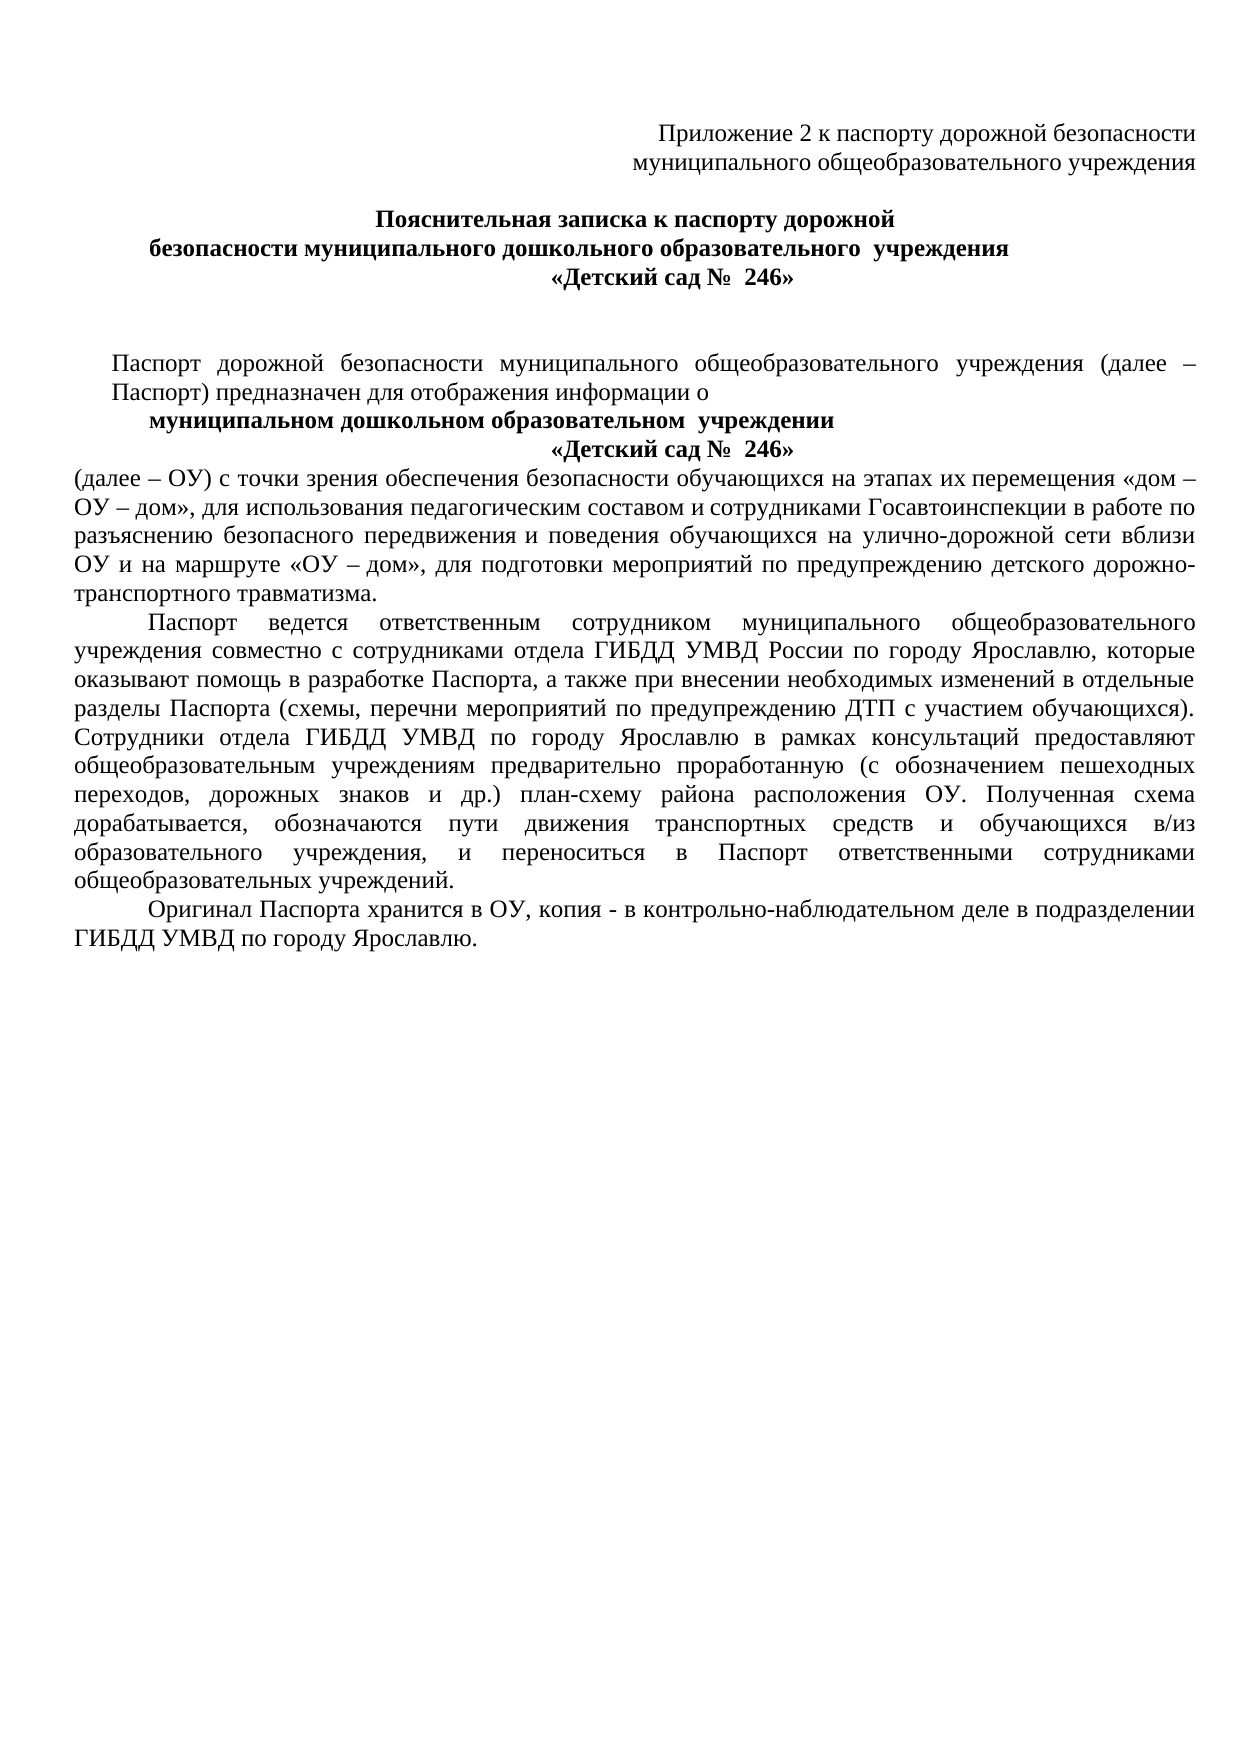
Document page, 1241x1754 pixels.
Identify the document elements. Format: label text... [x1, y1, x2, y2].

text Приложение 2 к паспорту дорожной безопасности [74, 118, 1196, 147]
list «Детский сад № 246» [149, 434, 1196, 463]
list муниципальном дошкольном образовательном учреждении [149, 406, 1196, 434]
list безопасности муниципального дошкольного образовательного учреждения [149, 233, 1196, 262]
text муниципального общеобразовательного учреждения [74, 147, 1196, 176]
text Паспорт ведется ответственным сотрудником муниципального общеобразовательного учреждения совместно с сотрудниками отдела ГИБДД УМВД России по городу Ярославлю, которые оказывают помощь в разработке Паспорта, а также при внесении необходимых изменений в отдельные разделы Паспорта (схемы, перечни мероприятий по предупреждению ДТП с участием обучающихся). Сотрудники отдела ГИБДД УМВД по городу Ярославлю в рамках консультаций предоставляют общеобразовательным учреждениям предварительно проработанную (с обозначением пешеходных переходов, дорожных знаков и др.) план-схему района расположения ОУ. Полученная схема дорабатывается, обозначаются пути движения транспортных средств и обучающихся в/из образовательного учреждения, и переноситься в Паспорт ответственными сотрудниками общеобразовательных учреждений. [74, 607, 1196, 894]
text Пояснительная записка к паспорту дорожной [74, 204, 1196, 233]
text Паспорт дорожной безопасности муниципального общеобразовательного учреждения (далее – Паспорт) предназначен для отображения информации о [111, 348, 1196, 406]
text Оригинал Паспорта хранится в ОУ, копия - в контрольно-наблюдательном деле в подразделении ГИБДД УМВД по городу Ярославлю. [74, 894, 1196, 952]
list «Детский сад № 246» [149, 262, 1196, 291]
text (далее – ОУ) с точки зрения обеспечения безопасности обучающихся на этапах их перемещения «дом – ОУ – дом», для использования педагогическим составом и сотрудниками Госавтоинспекции в работе по разъяснению безопасного передвижения и поведения обучающихся на улично-дорожной сети вблизи ОУ и на маршруте «ОУ – дом», для подготовки мероприятий по предупреждению детского дорожно-транспортного травматизма. [74, 463, 1196, 607]
